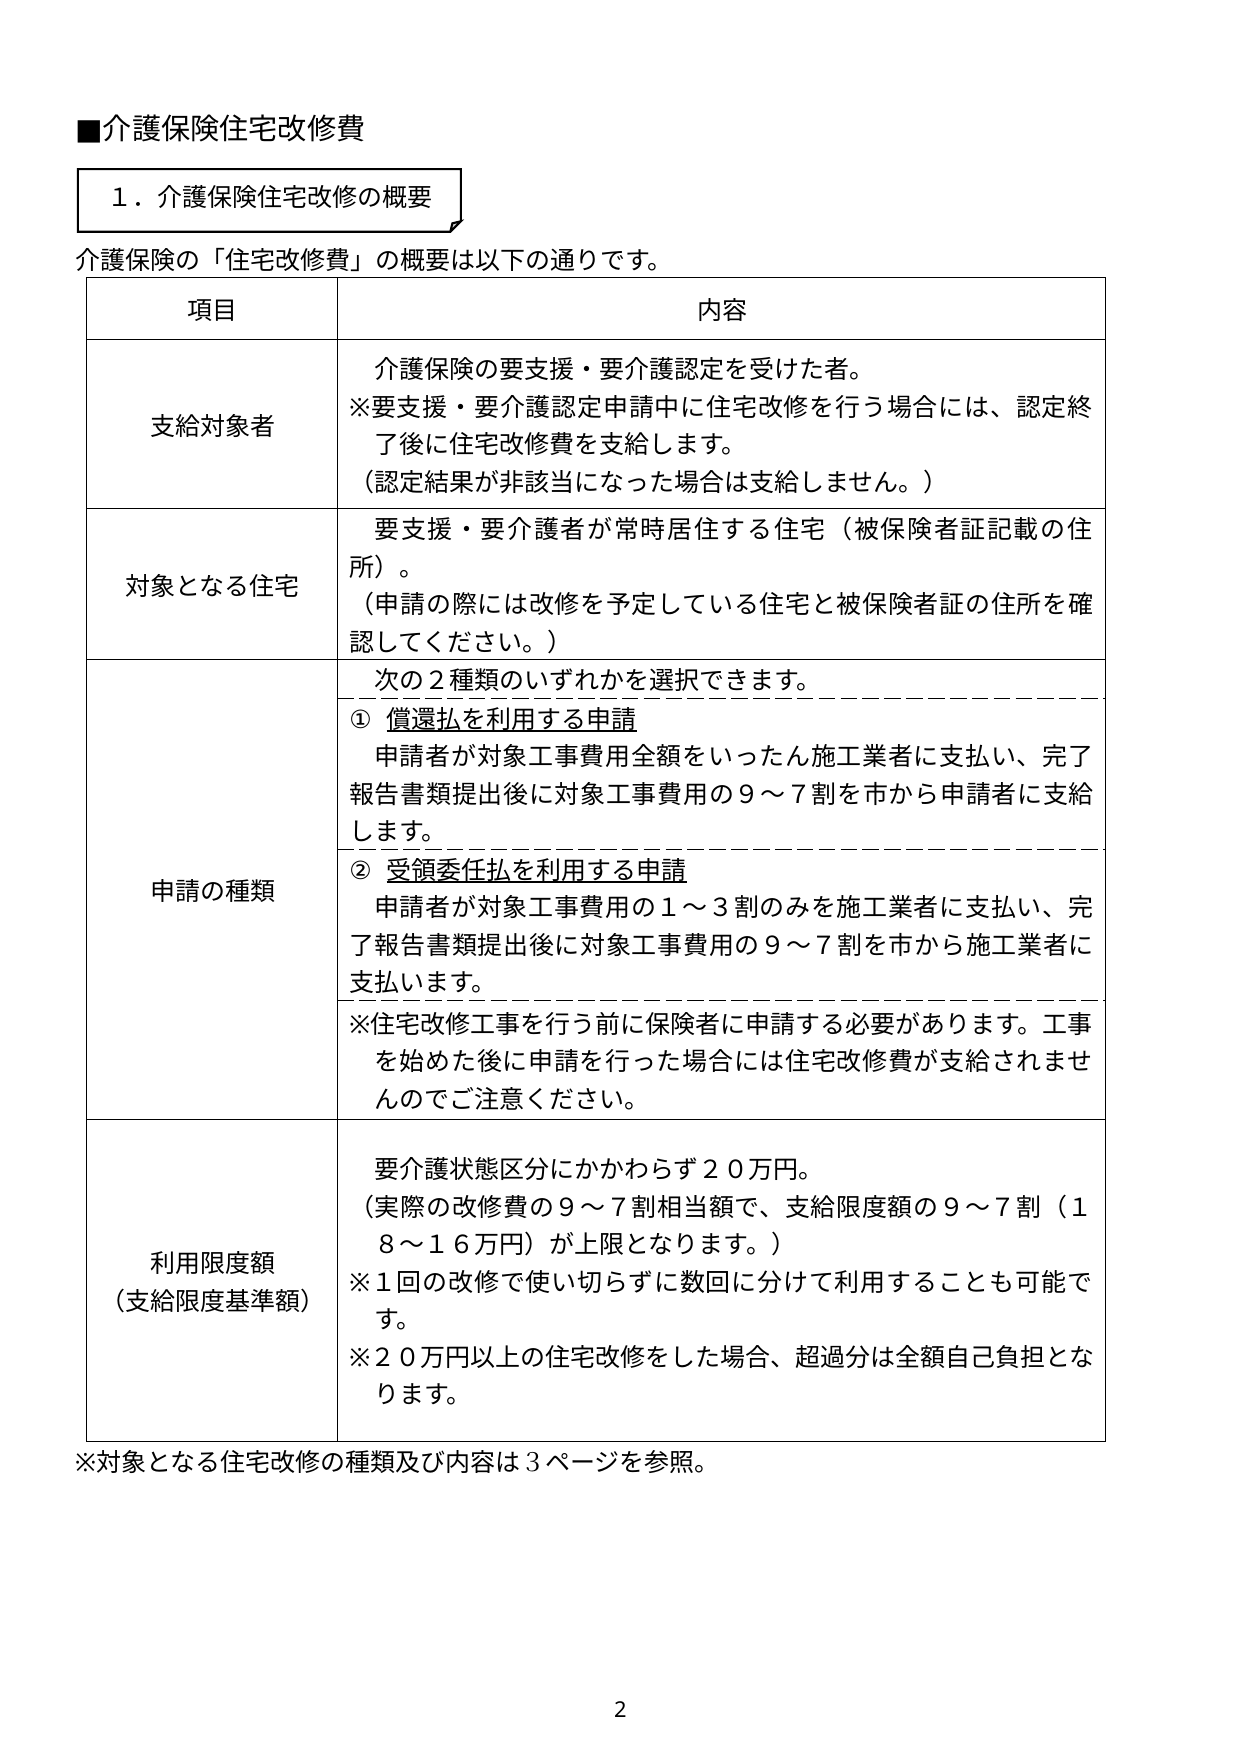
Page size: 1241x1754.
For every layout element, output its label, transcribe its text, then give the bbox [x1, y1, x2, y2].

text ■介護保険住宅改修費 [75, 89, 1165, 164]
table_cell 支給対象者 [87, 340, 337, 508]
table_cell ※住宅改修工事を行う前に保険者に申請する必要があります。工事を始めた後に申請を行った場合には住宅改修費が支給されませんのでご注意ください。 [338, 1000, 1105, 1118]
text 介護保険の「住宅改修費」の概要は以下の通りです。 [75, 239, 1165, 277]
table_header 項目 [87, 278, 337, 339]
table_cell 利用限度額 （支給限度基準額） [87, 1120, 337, 1441]
table_header 内容 [338, 278, 1105, 339]
text ※対象となる住宅改修の種類及び内容は３ページを参照。 [75, 1442, 1165, 1479]
table_cell 対象となる住宅 [87, 509, 337, 659]
table_cell 償還払を利用する申請 申請者が対象工事費用全額をいったん施工業者に支払い、完了報告書類提出後に対象工事費用の９～７割を市から申請者に支給します。 [338, 698, 1105, 849]
table_cell 受領委任払を利用する申請 申請者が対象工事費用の１～３割のみを施工業者に支払い、完了報告書類提出後に対象工事費用の９～７割を市から施工業者に支払います。 [338, 849, 1105, 1000]
table_cell 次の２種類のいずれかを選択できます。 [338, 660, 1105, 698]
table_cell 要介護状態区分にかかわらず２０万円。 （実際の改修費の９～７割相当額で、支給限度額の９～７割（１８～１６万円）が上限となります。） ※１回の改修で使い切らずに数回に分けて利用することも可能です。 ※２０万円以上の住宅改修をした場合、超過分は全額自己負担となります。 [338, 1120, 1105, 1441]
table_cell 申請の種類 [87, 660, 337, 1118]
table_cell 介護保険の要支援・要介護認定を受けた者。 ※要支援・要介護認定申請中に住宅改修を行う場合には、認定終了後に住宅改修費を支給します。 （認定結果が非該当になった場合は支給しません。） [338, 340, 1105, 508]
table_cell 要支援・要介護者が常時居住する住宅（被保険者証記載の住所）。 （申請の際には改修を予定している住宅と被保険者証の住所を確認してください。） [338, 509, 1105, 659]
